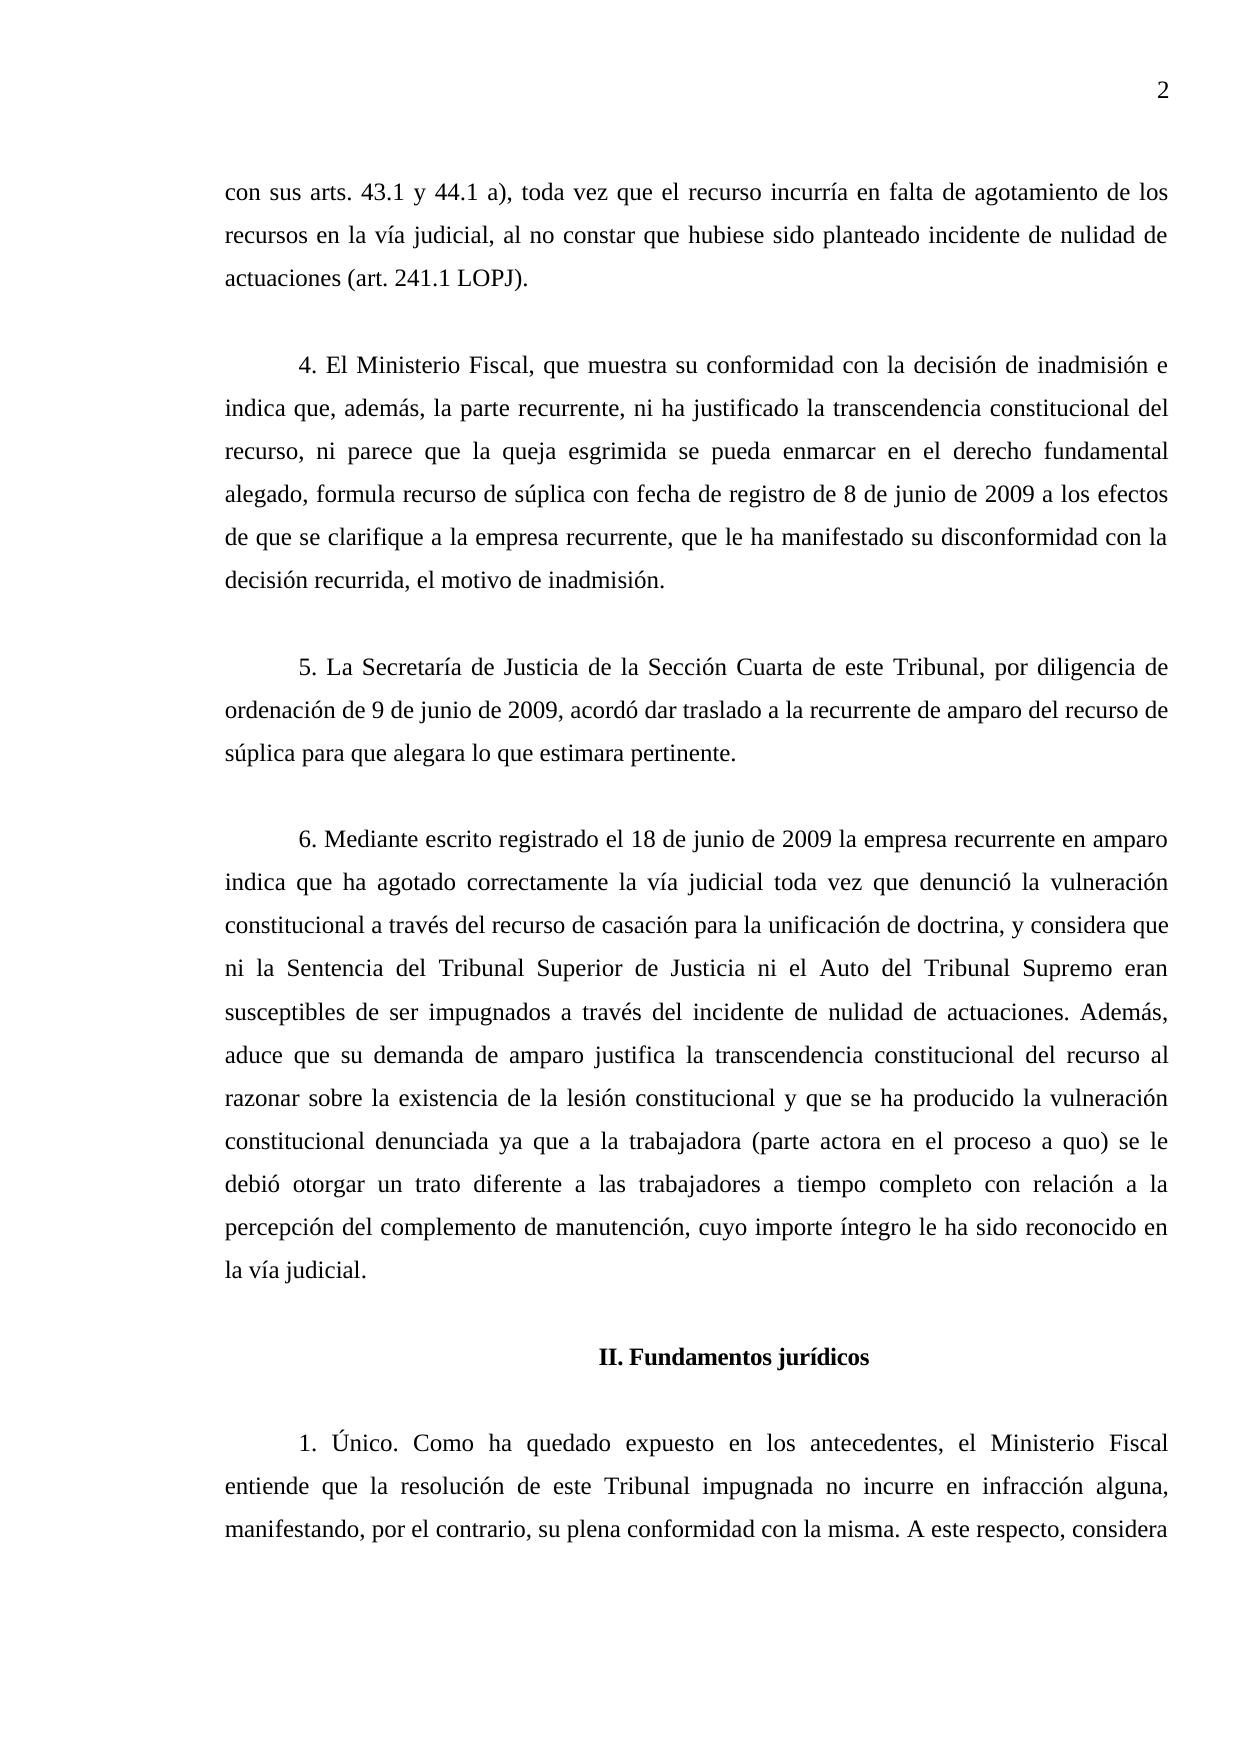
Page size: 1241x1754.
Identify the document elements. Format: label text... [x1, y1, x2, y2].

text 4. El Ministerio Fiscal, que muestra su conformidad con la decisión de inadmisión e indica que, además, la parte recurrente, ni ha justificado la transcendencia constitucional del recurso, ni parece que la queja esgrimida se pueda enmarcar en el derecho fundamental alegado, formula recurso de súplica con fecha de registro de 8 de junio de 2009 a los efectos de que se clarifique a la empresa recurrente, que le ha manifestado su disconformidad con la decisión recurrida, el motivo de inadmisión. [224, 350, 1169, 594]
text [224, 177, 1169, 292]
text 6. Mediante escrito registrado el 18 de junio de 2009 la empresa recurrente en amparo indica que ha agotado correctamente la vía judicial toda vez que denunció la vulneración constitucional a través del recurso de casación para la unificación de doctrina, y considera que ni la Sentencia del Tribunal Superior de Justicia ni el Auto del Tribunal Supremo eran susceptibles de ser impugnados a través del incidente de nulidad de actuaciones. Además, aduce que su demanda de amparo justifica la transcendencia constitucional del recurso al razonar sobre la existencia de la lesión constitucional y que se ha producido la vulneración constitucional denunciada ya que a la trabajadora (parte actora en el proceso a quo) se le debió otorgar un trato diferente a las trabajadores a tiempo completo con relación a la percepción del complemento de manutención, cuyo importe íntegro le ha sido reconocido en la vía judicial. [224, 824, 1169, 1284]
text 1. Único. Como ha quedado expuesto en los antecedentes, el Ministerio Fiscal entiende que la resolución de este Tribunal impugnada no incurre en infracción alguna, manifestando, por el contrario, su plena conformidad con la misma. A este respecto, considera [224, 1428, 1169, 1543]
text 5. La Secretaría de Justicia de la Sección Cuarta de este Tribunal, por diligencia de ordenación de 9 de junio de 2009, acordó dar traslado a la recurrente de amparo del recurso de súplica para que alegara lo que estimara pertinente. [224, 652, 1169, 767]
subtitle II. Fundamentos jurídicos [224, 1342, 1169, 1370]
